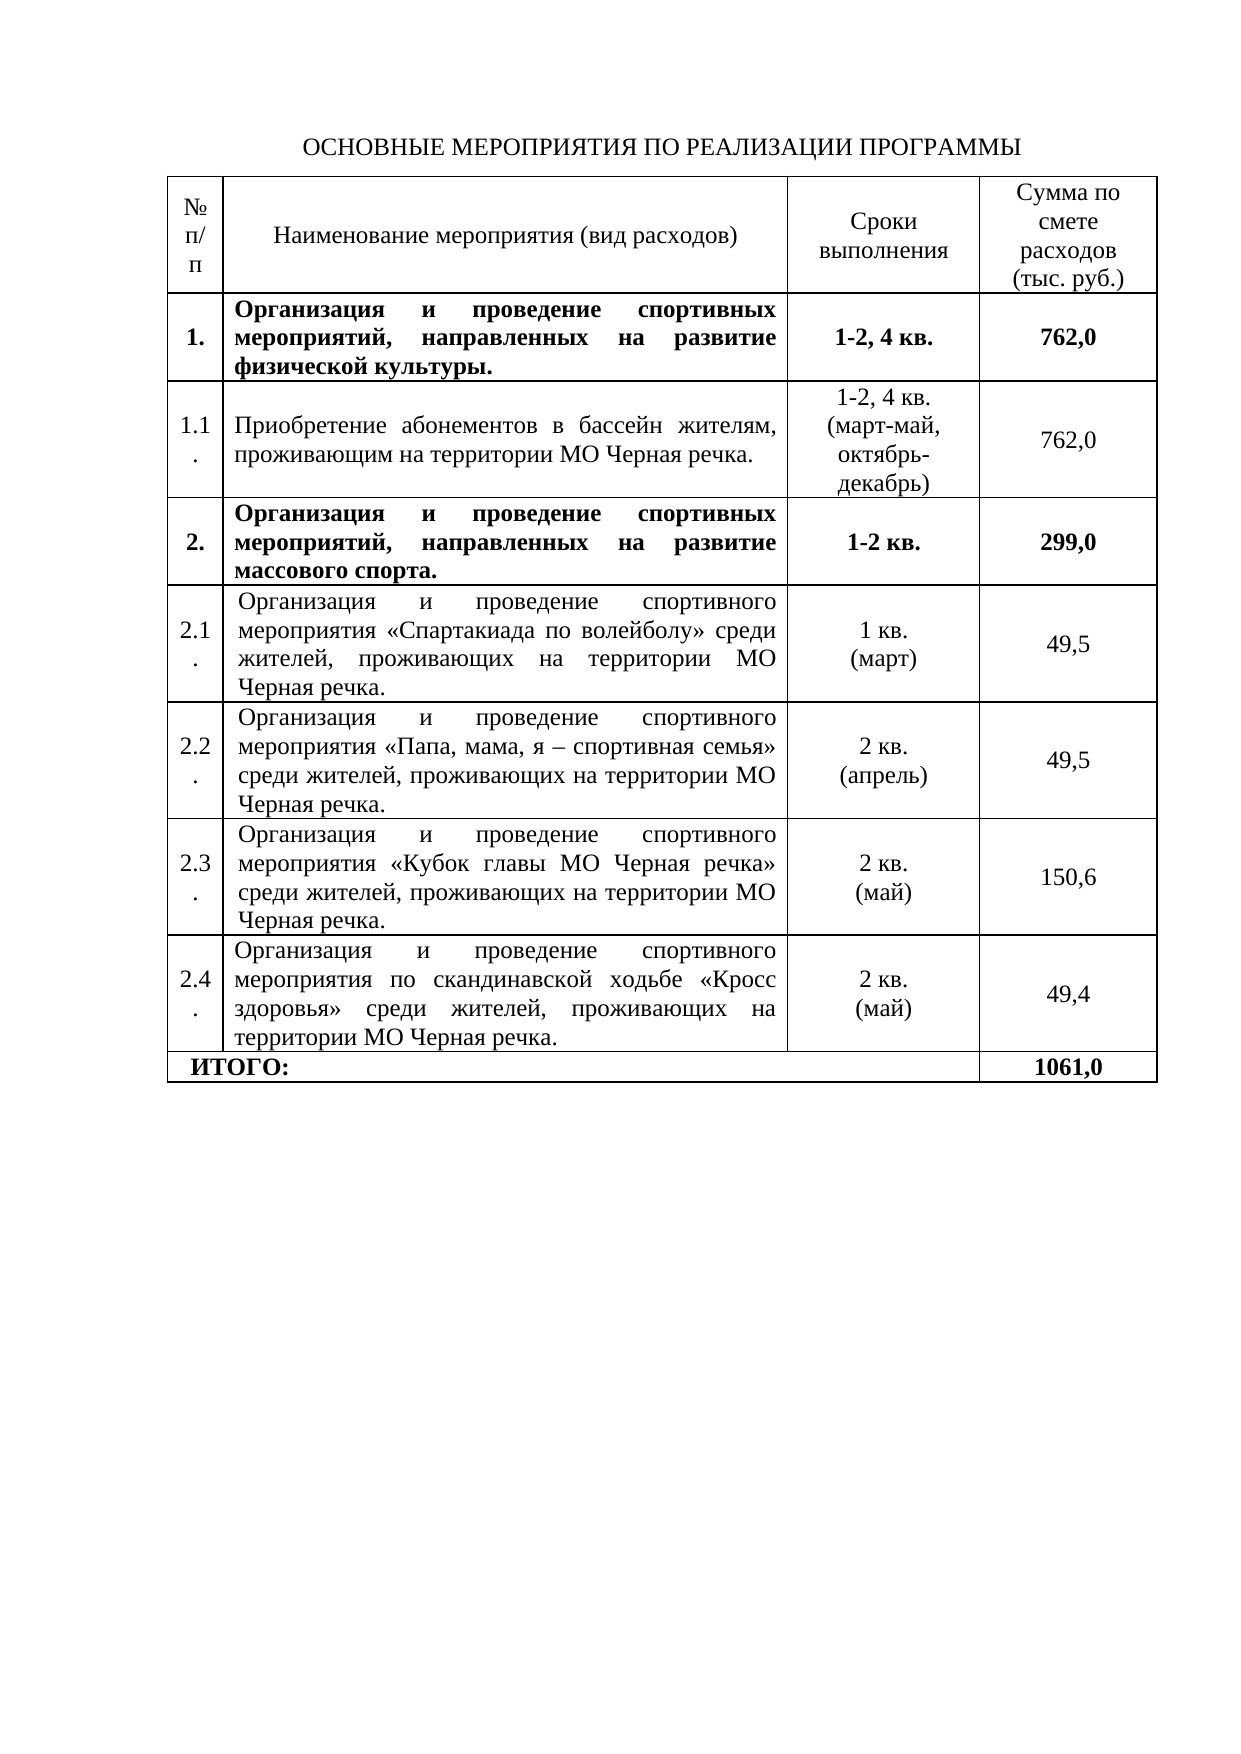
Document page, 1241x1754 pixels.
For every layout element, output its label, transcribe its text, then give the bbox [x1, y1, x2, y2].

table_cell Организация и проведение спортивного мероприятия «Кубок главы МО Черная речка» среди жителей, проживающих на территории МО Черная речка. [224, 819, 787, 934]
table_cell 299,0 [980, 498, 1156, 584]
table_cell 150,6 [980, 819, 1156, 934]
table_cell Организация и проведение спортивных мероприятий, направленных на развитие массового спорта. [224, 498, 787, 584]
table_cell 2 кв. (апрель) [788, 703, 979, 817]
table_cell 2 кв. (май) [788, 819, 979, 934]
table_cell 49,5 [980, 703, 1156, 817]
table_cell Приобретение абонементов в бассейн жителям, проживающим на территории МО Черная речка. [224, 382, 787, 497]
table_cell № п/п [168, 177, 222, 292]
table_cell 49,5 [980, 586, 1156, 701]
table_cell 1-2, 4 кв. (март-май, октябрь-декабрь) [788, 382, 979, 497]
table_cell 762,0 [980, 294, 1156, 380]
table_cell 2.2. [168, 703, 222, 817]
table_cell 1.1. [168, 382, 222, 497]
table_cell 1 кв. (март) [788, 586, 979, 701]
table_cell Организация и проведение спортивного мероприятия «Спартакиада по волейболу» среди жителей, проживающих на территории МО Черная речка. [224, 586, 787, 701]
table_cell 2. [168, 498, 222, 584]
table_cell Сроки выполнения [788, 177, 979, 292]
table_cell Организация и проведение спортивного мероприятия «Папа, мама, я – спортивная семья» среди жителей, проживающих на территории МО Черная речка. [224, 703, 787, 817]
table_cell 762,0 [980, 382, 1156, 497]
table_cell 2.1. [168, 586, 222, 701]
table_header ОСНОВНЫЕ МЕРОПРИЯТИЯ ПО РЕАЛИЗАЦИИ ПРОГРАММЫ [168, 118, 1157, 176]
table_cell Организация и проведение спортивных мероприятий, направленных на развитие физической культуры. [224, 294, 787, 380]
table_cell Наименование мероприятия (вид расходов) [224, 177, 787, 292]
table_cell 49,4 [980, 936, 1156, 1051]
table_cell Организация и проведение спортивного мероприятия по скандинавской ходьбе «Кросс здоровья» среди жителей, проживающих на территории МО Черная речка. [224, 936, 787, 1051]
table_cell 2.4. [168, 936, 222, 1051]
table_cell 1-2, 4 кв. [788, 294, 979, 380]
table_cell 2.3. [168, 819, 222, 934]
table_cell 1. [168, 294, 222, 380]
table_cell Сумма по смете расходов (тыс. руб.) [980, 177, 1156, 292]
table_cell 1061,0 [980, 1052, 1156, 1081]
table_cell 2 кв. (май) [788, 936, 979, 1051]
table_cell 1-2 кв. [788, 498, 979, 584]
table_cell ИТОГО: [168, 1052, 979, 1081]
